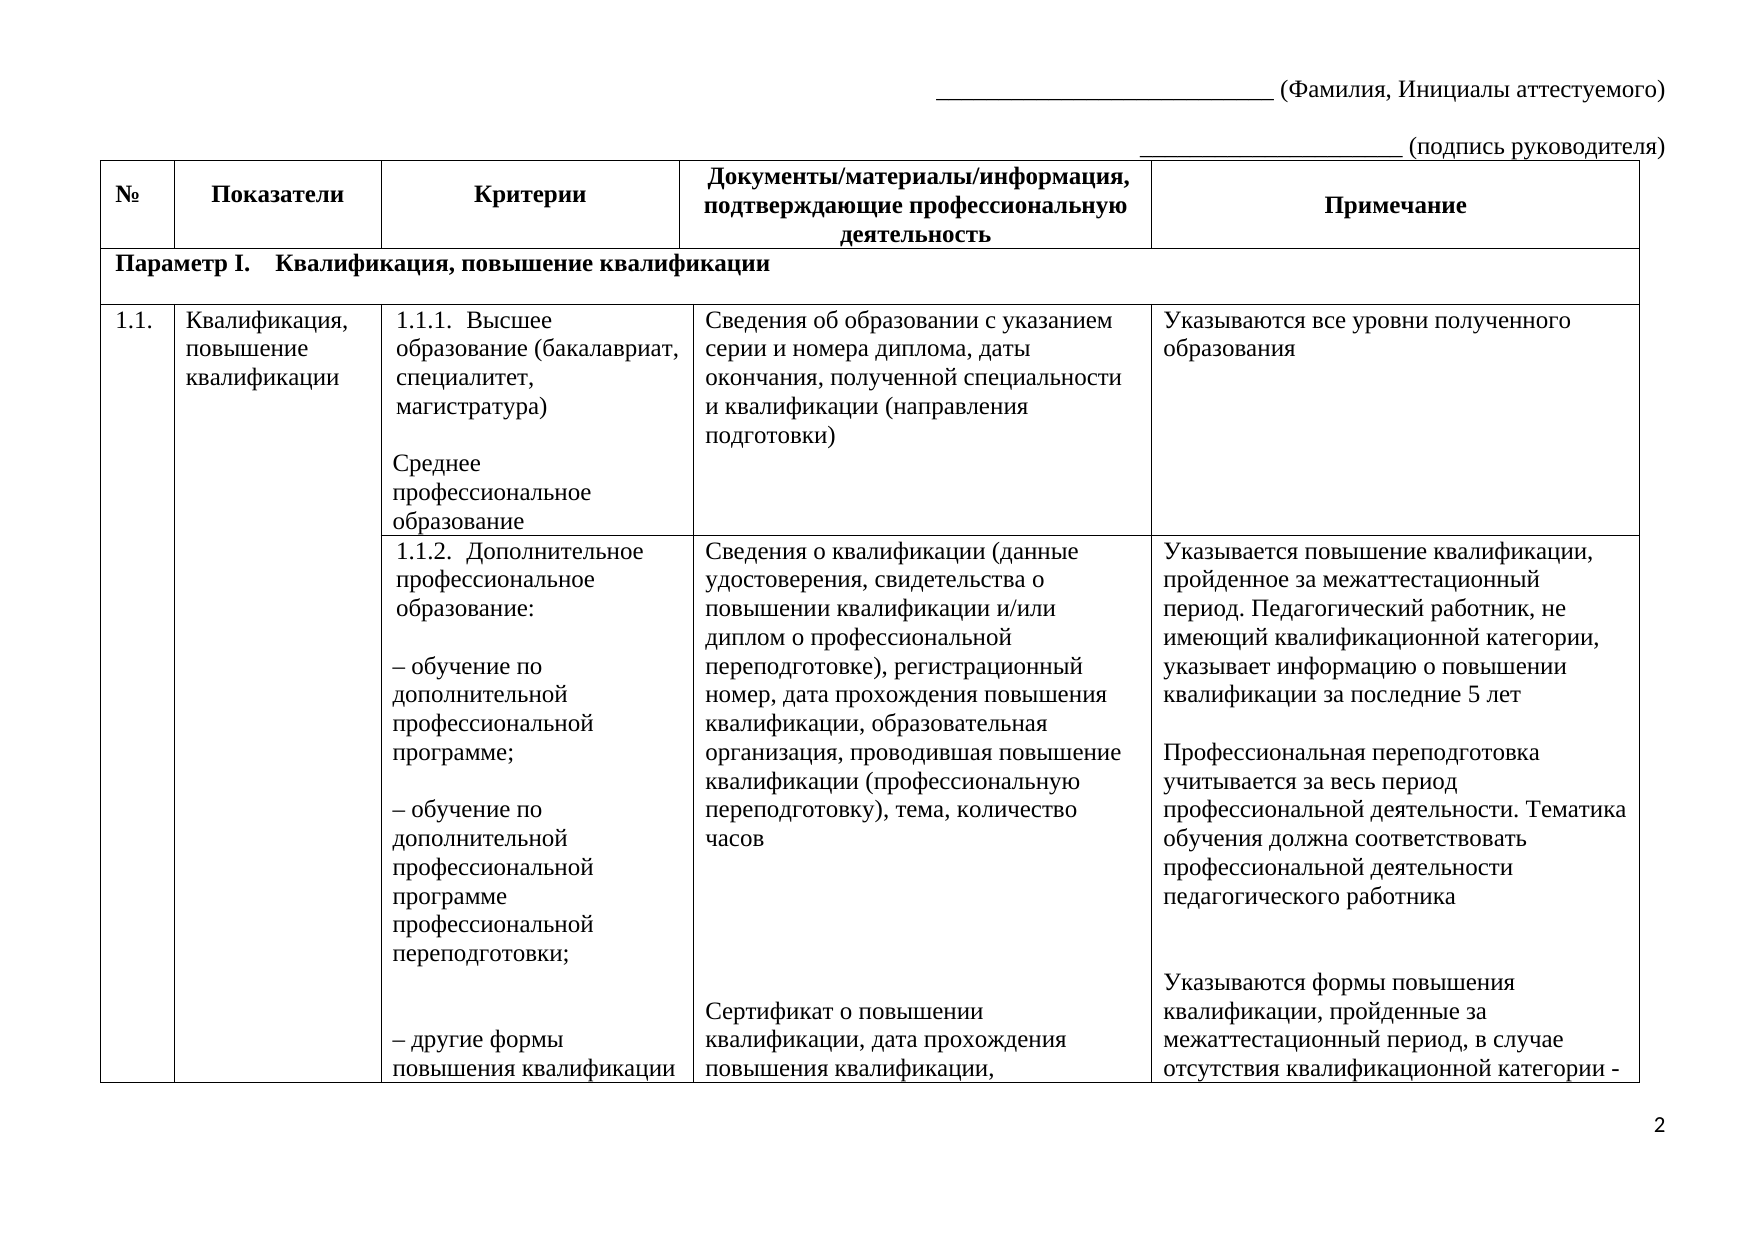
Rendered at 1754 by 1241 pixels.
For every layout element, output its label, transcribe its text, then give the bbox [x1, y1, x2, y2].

table_header № [101, 161, 174, 247]
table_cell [1152, 536, 1639, 1082]
table_header Примечание [1152, 161, 1639, 247]
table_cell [694, 536, 1151, 1082]
table_cell Квалификация, повышение квалификации [175, 305, 381, 1082]
table_cell 1.1. [101, 305, 174, 1082]
table_header Показатели [175, 161, 381, 247]
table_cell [382, 536, 693, 1082]
table_cell Указываются все уровни полученного образования [1152, 305, 1639, 535]
table_cell Сведения об образовании с указанием серии и номера диплома, даты окончания, полученной специальности и квалификации (направления подготовки) [694, 305, 1151, 535]
table_header Документы/материалы/информация, подтверждающие профессиональную деятельность [680, 161, 1151, 247]
table_cell Высшее образование (бакалавриат, специалитет, магистратура) Среднее профессиональное образование [382, 305, 693, 535]
table_header Критерии [382, 161, 679, 247]
table_cell Параметр I. Квалификация, повышение квалификации [101, 249, 1639, 304]
